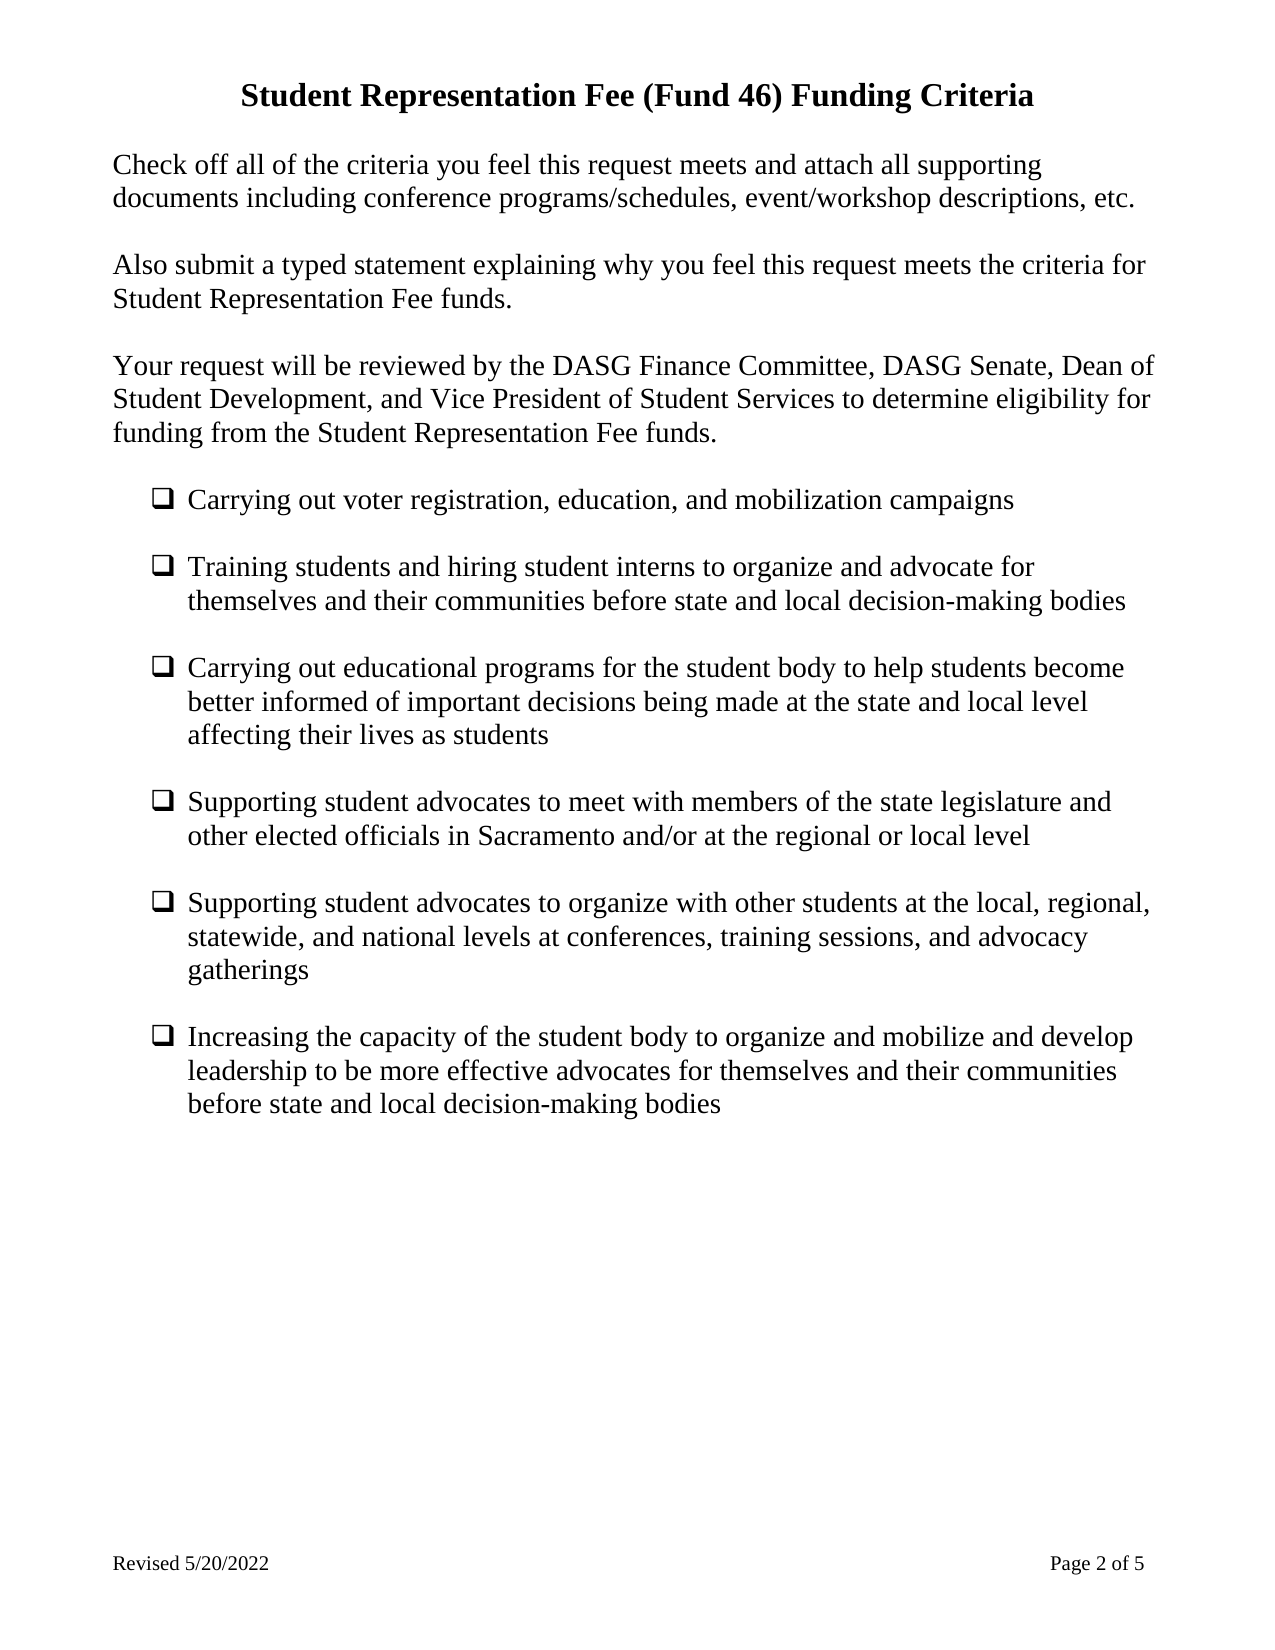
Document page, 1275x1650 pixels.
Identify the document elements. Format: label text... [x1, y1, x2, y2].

list Carrying out educational programs for the student body to help students become better informed of important decisions being made at the state and local level affecting their lives as students [150, 650, 1162, 751]
text Your request will be reviewed by the DASG Finance Committee, DASG Senate, Dean of Student Development, and Vice President of Student Services to determine eligibility for funding from the Student Representation Fee funds. [112, 348, 1162, 449]
list Increasing the capacity of the student body to organize and mobilize and develop leadership to be more effective advocates for themselves and their communities before state and local decision-making bodies [150, 1019, 1162, 1120]
text Student Representation Fee (Fund 46) Funding Criteria [112, 75, 1162, 113]
list Supporting student advocates to meet with members of the state legislature and other elected officials in Sacramento and/or at the regional or local level [150, 784, 1162, 852]
list Supporting student advocates to organize with other students at the local, regional, statewide, and national levels at conferences, training sessions, and advocacy gatherings [150, 885, 1162, 986]
list Carrying out voter registration, education, and mobilization campaigns [150, 482, 1162, 516]
text Also submit a typed statement explaining why you feel this request meets the criteria for Student Representation Fee funds. [112, 247, 1162, 314]
text Check off all of the criteria you feel this request meets and attach all supporting documents including conference programs/schedules, event/workshop descriptions, etc. [112, 147, 1162, 214]
list Training students and hiring student interns to organize and advocate for themselves and their communities before state and local decision-making bodies [150, 549, 1162, 617]
